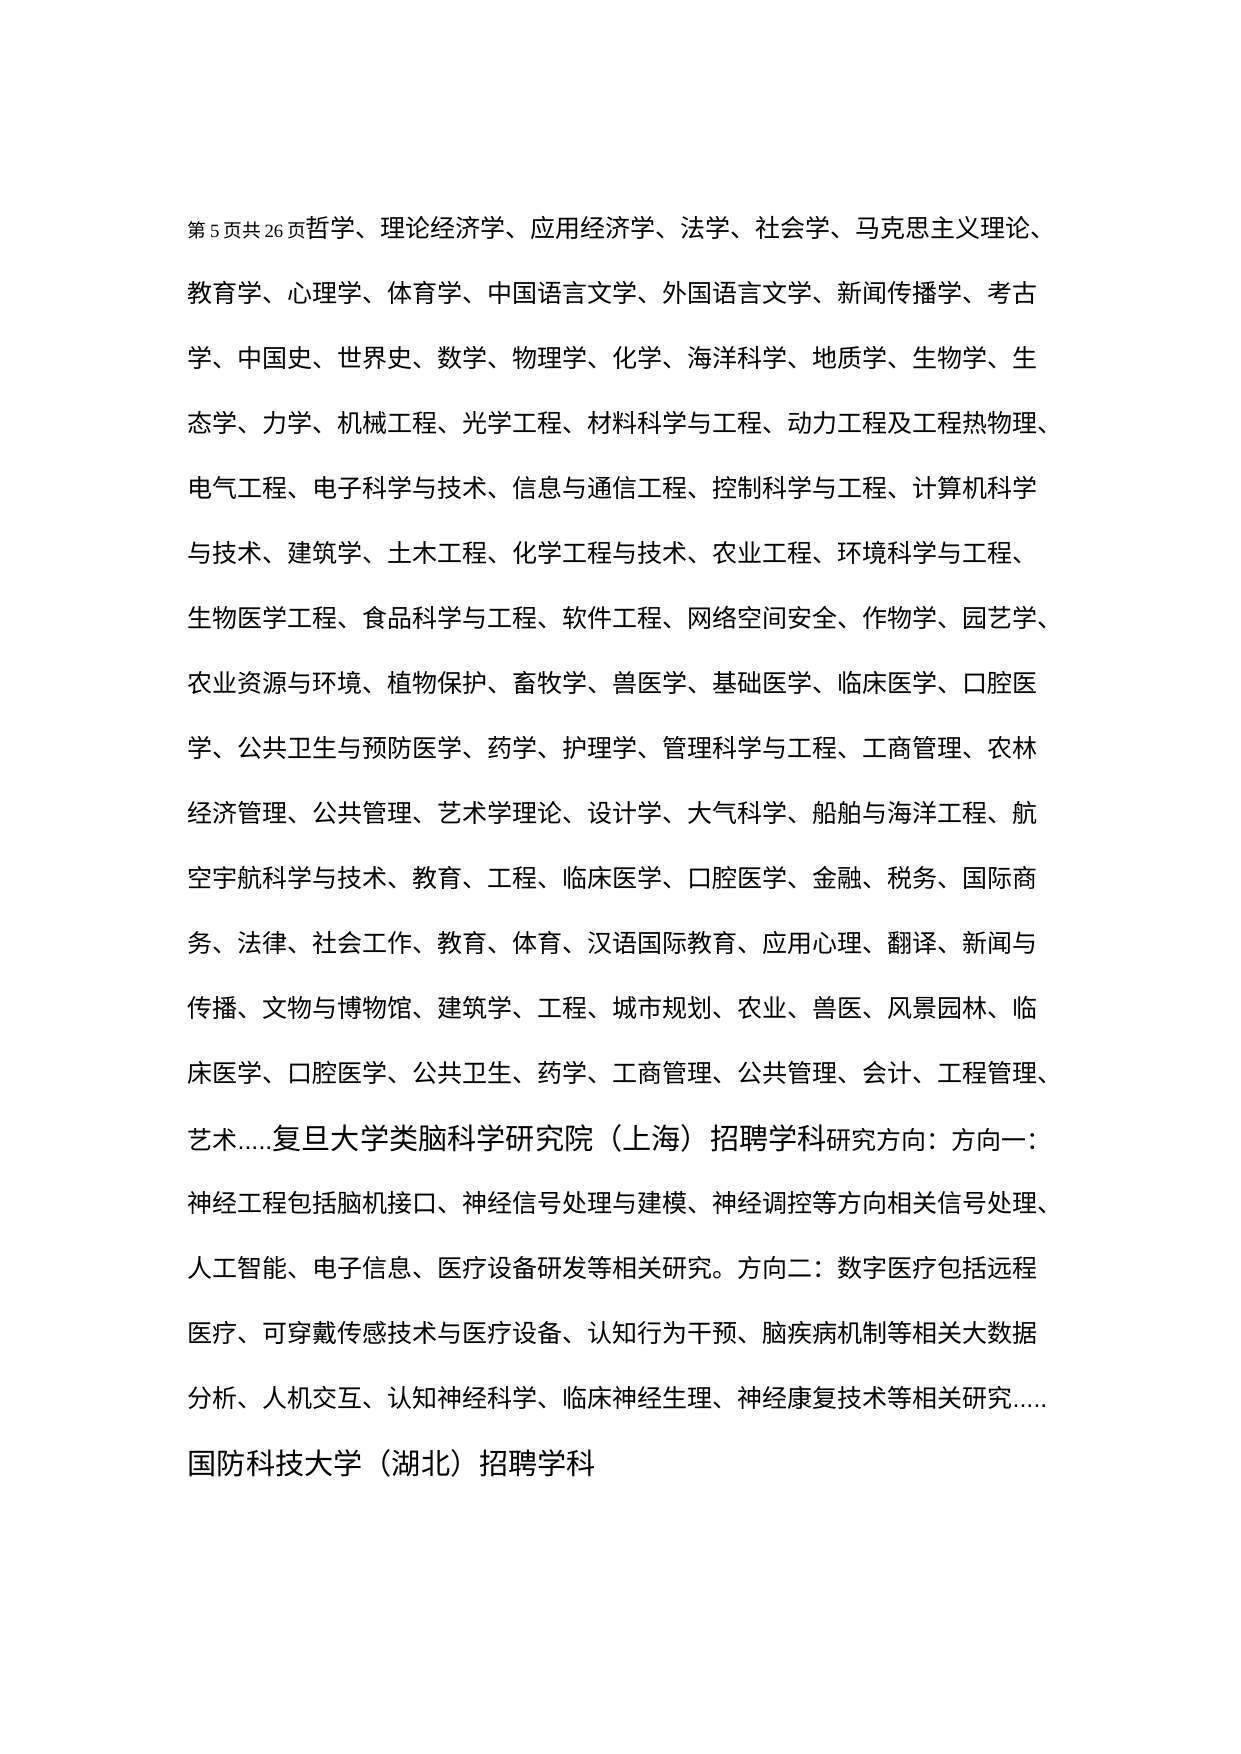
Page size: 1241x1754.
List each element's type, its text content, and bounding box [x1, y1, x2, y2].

text 第5页共26页哲学、理论经济学、应用经济学、法学、社会学、马克思主义理论、教育学、心理学、体育学、中国语言文学、外国语言文学、新闻传播学、考古学、中国史、世界史、数学、物理学、化学、海洋科学、地质学、生物学、生态学、力学、机械工程、光学工程、材料科学与工程、动力工程及工程热物理、电气工程、电子科学与技术、信息与通信工程、控制科学与工程、计算机科学与技术、建筑学、土木工程、化学工程与技术、农业工程、环境科学与工程、生物医学工程、食品科学与工程、软件工程、网络空间安全、作物学、园艺学、农业资源与环境、植物保护、畜牧学、兽医学、基础医学、临床医学、口腔医学、公共卫生与预防医学、药学、护理学、管理科学与工程、工商管理、农林经济管理、公共管理、艺术学理论、设计学、大气科学、船舶与海洋工程、航空宇航科学与技术、教育、工程、临床医学、口腔医学、金融、税务、国际商务、法律、社会工作、教育、体育、汉语国际教育、应用心理、翻译、新闻与传播、文物与博物馆、建筑学、工程、城市规划、农业、兽医、风景园林、临床医学、口腔医学、公共卫生、药学、工商管理、公共管理、会计、工程管理、艺术.....复旦大学类脑科学研究院（上海）招聘学科研究方向：方向一：神经工程包括脑机接口、神经信号处理与建模、神经调控等方向相关信号处理、人工智能、电子信息、医疗设备研发等相关研究。方向二：数字医疗包括远程医疗、可穿戴传感技术与医疗设备、认知行为干预、脑疾病机制等相关大数据分析、人机交互、认知神经科学、临床神经生理、神经康复技术等相关研究.....国防科技大学（湖北）招聘学科 [187, 194, 1053, 1494]
